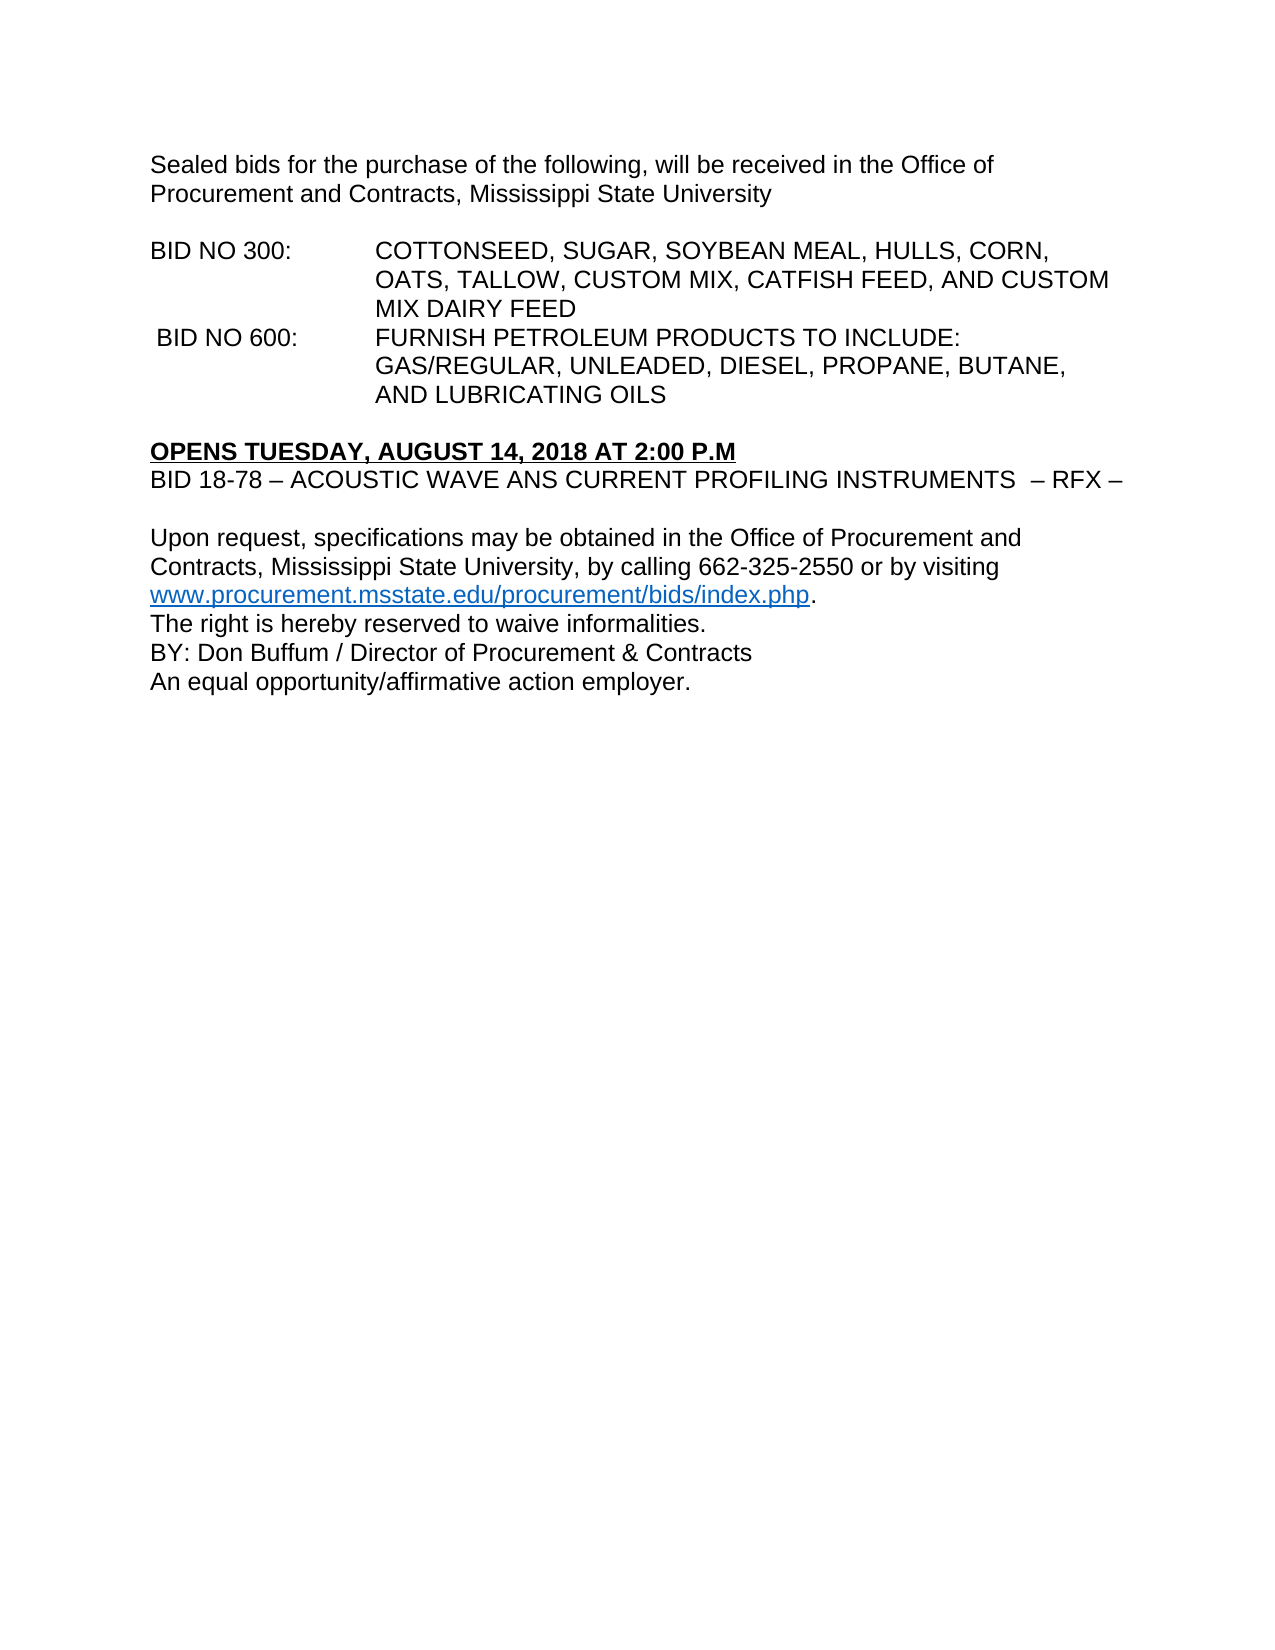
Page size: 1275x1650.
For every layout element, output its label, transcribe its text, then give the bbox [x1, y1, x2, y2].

text BID NO 600: FURNISH PETROLEUM PRODUCTS TO INCLUDE: GAS/REGULAR, UNLEADED, DIESEL, PROPANE, BUTANE, AND LUBRICATING OILS [156, 322, 1125, 437]
text BY: Don Buffum / Director of Procurement & Contracts An equal opportunity/affirmative action employer. [150, 638, 1125, 696]
text BID NO 300: COTTONSEED, SUGAR, SOYBEAN MEAL, HULLS, CORN, OATS, TALLOW, CUSTOM MIX, CATFISH FEED, AND CUSTOM MIX DAIRY FEED [150, 236, 1125, 322]
text BID 18-78 – ACOUSTIC WAVE ANS CURRENT PROFILING INSTRUMENTS – RFX – [150, 466, 1125, 494]
text www.procurement.msstate.edu/procurement/bids/index.php. The right is hereby reserved to waive informalities. [150, 581, 1125, 638]
text OPENS TUESDAY, AUGUST 14, 2018 AT 2:00 P.M [150, 437, 1125, 466]
text Sealed bids for the purchase of the following, will be received in the Office of Procurement and Contracts, Mississippi State University [150, 150, 1125, 207]
text Upon request, specifications may be obtained in the Office of Procurement and Contracts, Mississippi State University, by calling 662-325-2550 or by visiting [150, 523, 1125, 581]
